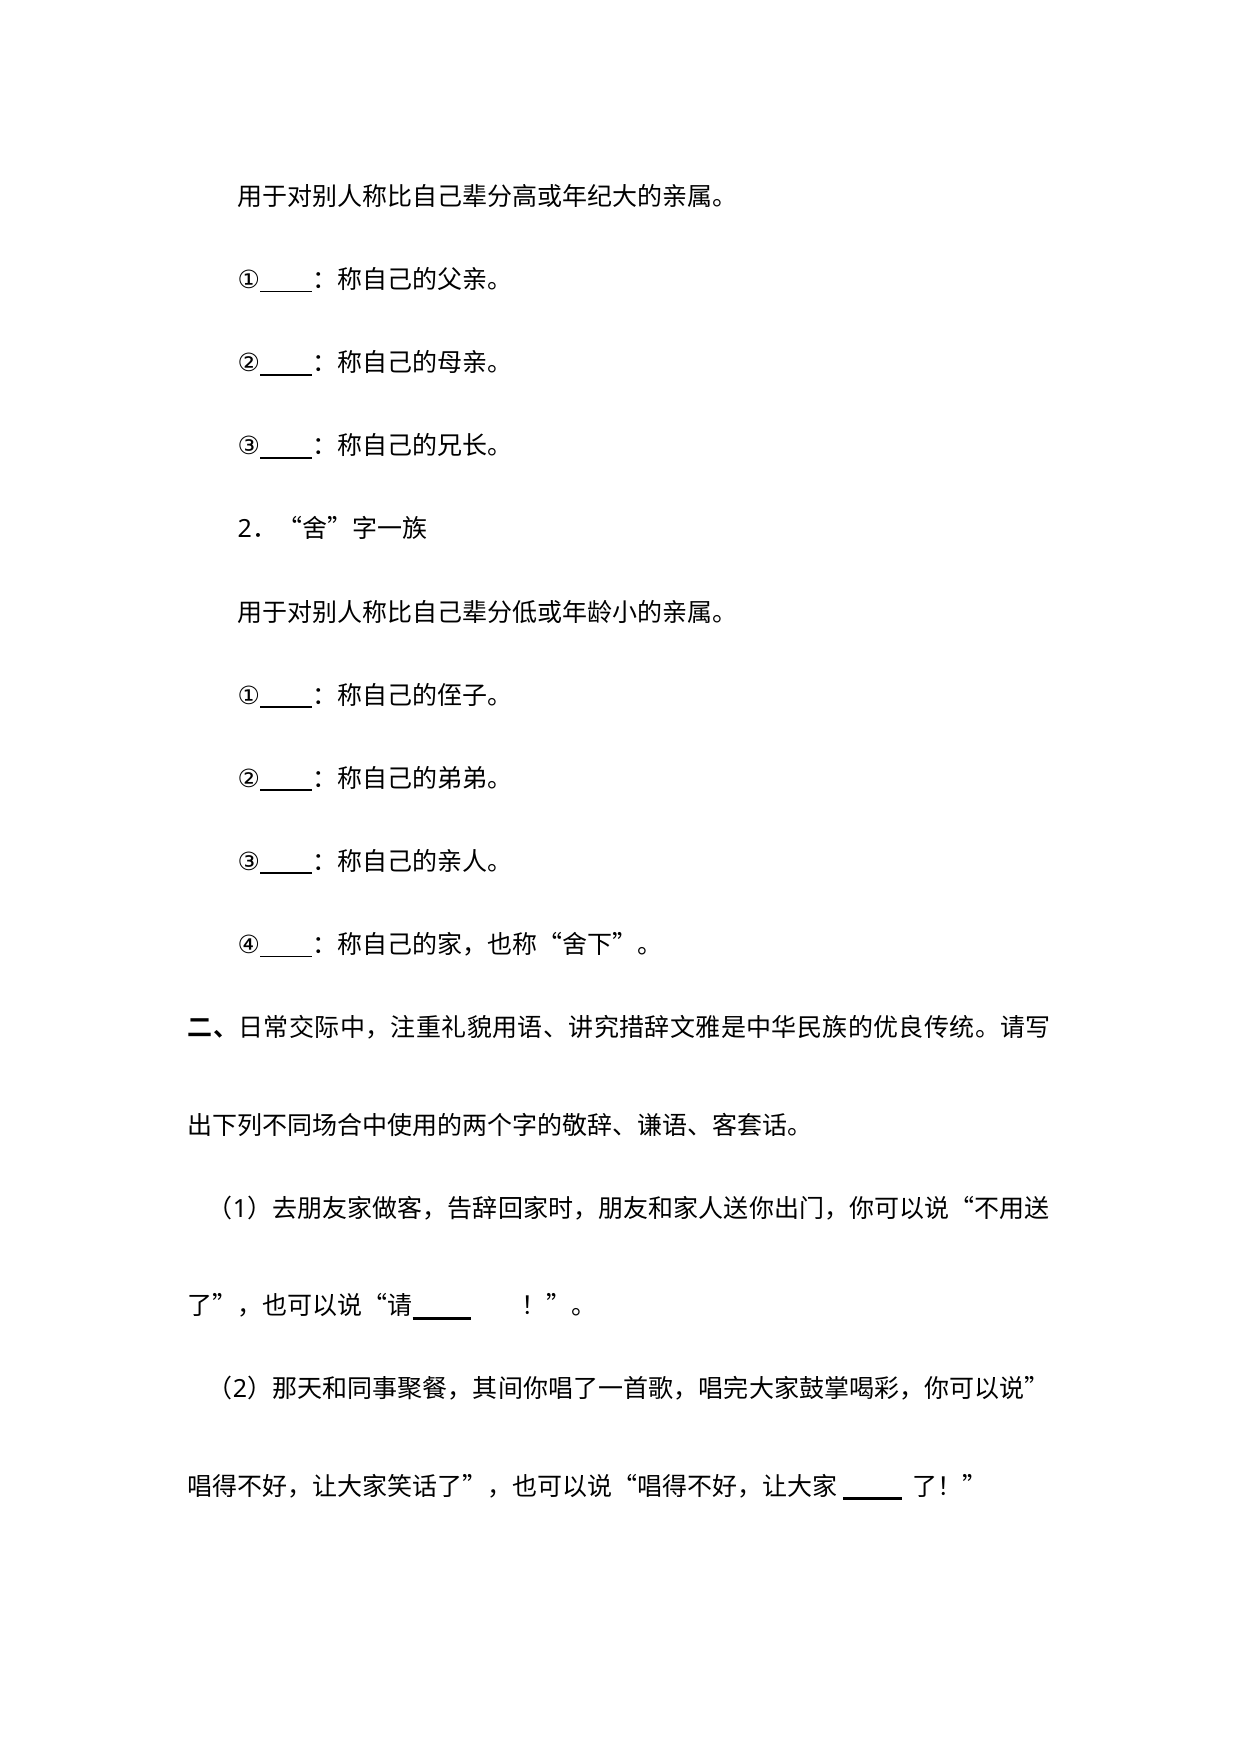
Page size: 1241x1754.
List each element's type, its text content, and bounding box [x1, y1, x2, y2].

text ② ：称自己的母亲。 [187, 328, 1053, 393]
text ④ ：称自己的家，也称“舍下”。 [187, 910, 1053, 975]
text ③ ：称自己的兄长。 [187, 411, 1053, 476]
text 用于对别人称比自己辈分高或年纪大的亲属。 [187, 162, 1053, 227]
text 2．“舍”字一族 [187, 494, 1053, 559]
text （1）去朋友家做客，告辞回家时，朋友和家人送你出门，你可以说“不用送了”，也可以说“请 ！”。 [187, 1174, 1053, 1336]
text ③ ：称自己的亲人。 [187, 827, 1053, 892]
text 用于对别人称比自己辈分低或年龄小的亲属。 [187, 578, 1053, 643]
text （2）那天和同事聚餐，其间你唱了一首歌，唱完大家鼓掌喝彩，你可以说”唱得不好，让大家笑话了”，也可以说“唱得不好，让大家 了！” [187, 1354, 1053, 1517]
text ① ：称自己的侄子。 [187, 661, 1053, 726]
text ① ：称自己的父亲。 [187, 245, 1053, 310]
text ② ：称自己的弟弟。 [187, 744, 1053, 809]
text 二、日常交际中，注重礼貌用语、讲究措辞文雅是中华民族的优良传统。请写出下列不同场合中使用的两个字的敬辞、谦语、客套话。 [187, 993, 1053, 1156]
